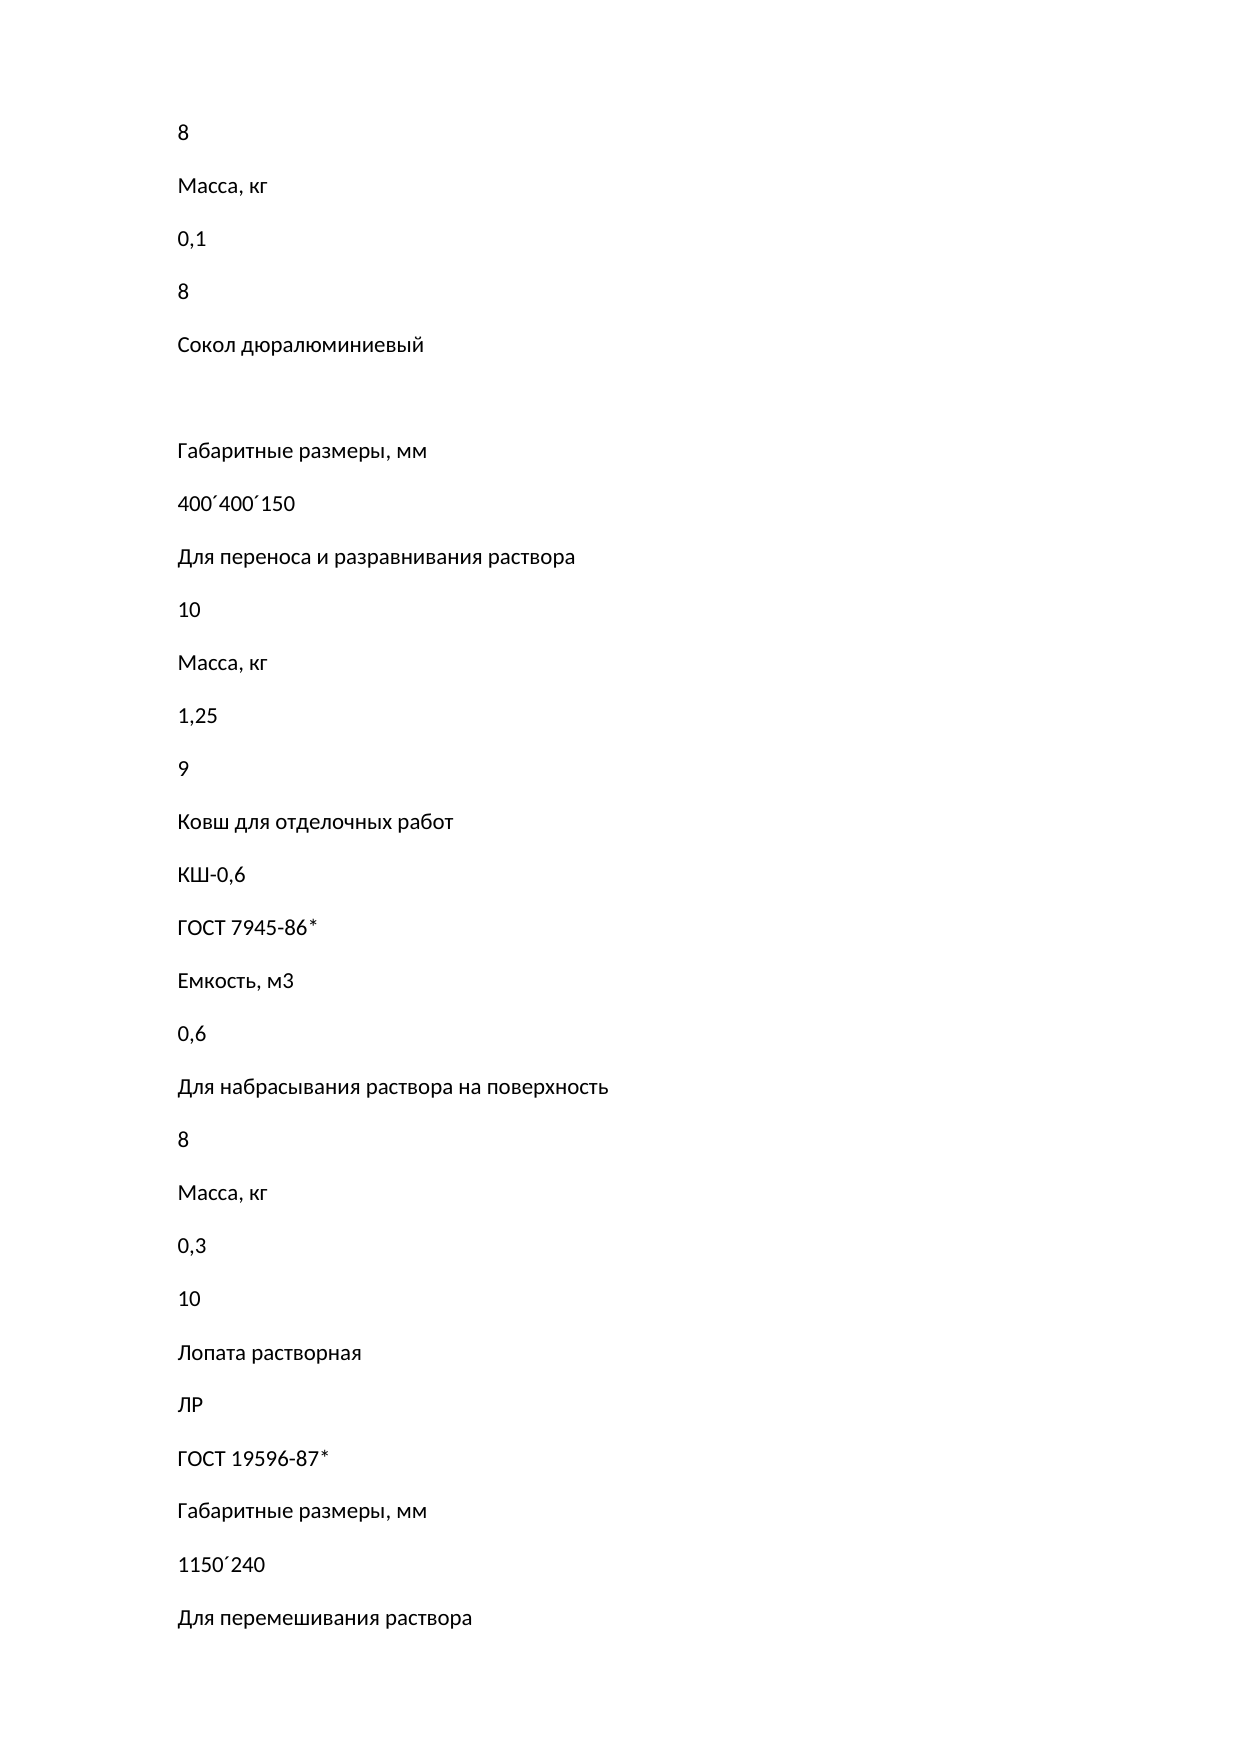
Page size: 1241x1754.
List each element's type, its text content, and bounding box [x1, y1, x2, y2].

text 1150´240 [177, 1550, 1152, 1578]
text 1,25 [177, 701, 1152, 729]
text Лопата растворная [177, 1338, 1152, 1366]
text Ковш для отделочных работ [177, 807, 1152, 835]
text 8 [177, 118, 1152, 146]
text ГОСТ 7945-86* [177, 913, 1152, 941]
text Для набрасывания раствора на поверхность [177, 1072, 1152, 1101]
text Масса, кг [177, 171, 1152, 199]
text Масса, кг [177, 1178, 1152, 1207]
text Габаритные размеры, мм [177, 436, 1152, 464]
text 400´400´150 [177, 489, 1152, 517]
text 0,3 [177, 1232, 1152, 1259]
text Для перемешивания раствора [177, 1603, 1152, 1631]
text Емкость, м3 [177, 966, 1152, 994]
text 8 [177, 277, 1152, 305]
text Для переноса и разравнивания раствора [177, 542, 1152, 570]
text Масса, кг [177, 648, 1152, 676]
text КШ-0,6 [177, 860, 1152, 888]
text ГОСТ 19596-87* [177, 1444, 1152, 1472]
text 9 [177, 754, 1152, 782]
text 8 [177, 1126, 1152, 1153]
text ЛР [177, 1391, 1152, 1419]
text Сокол дюралюминиевый [177, 330, 1152, 358]
text 0,1 [177, 224, 1152, 252]
text Габаритные размеры, мм [177, 1497, 1152, 1525]
text 0,6 [177, 1019, 1152, 1047]
text 10 [177, 1284, 1152, 1313]
text 10 [177, 595, 1152, 623]
